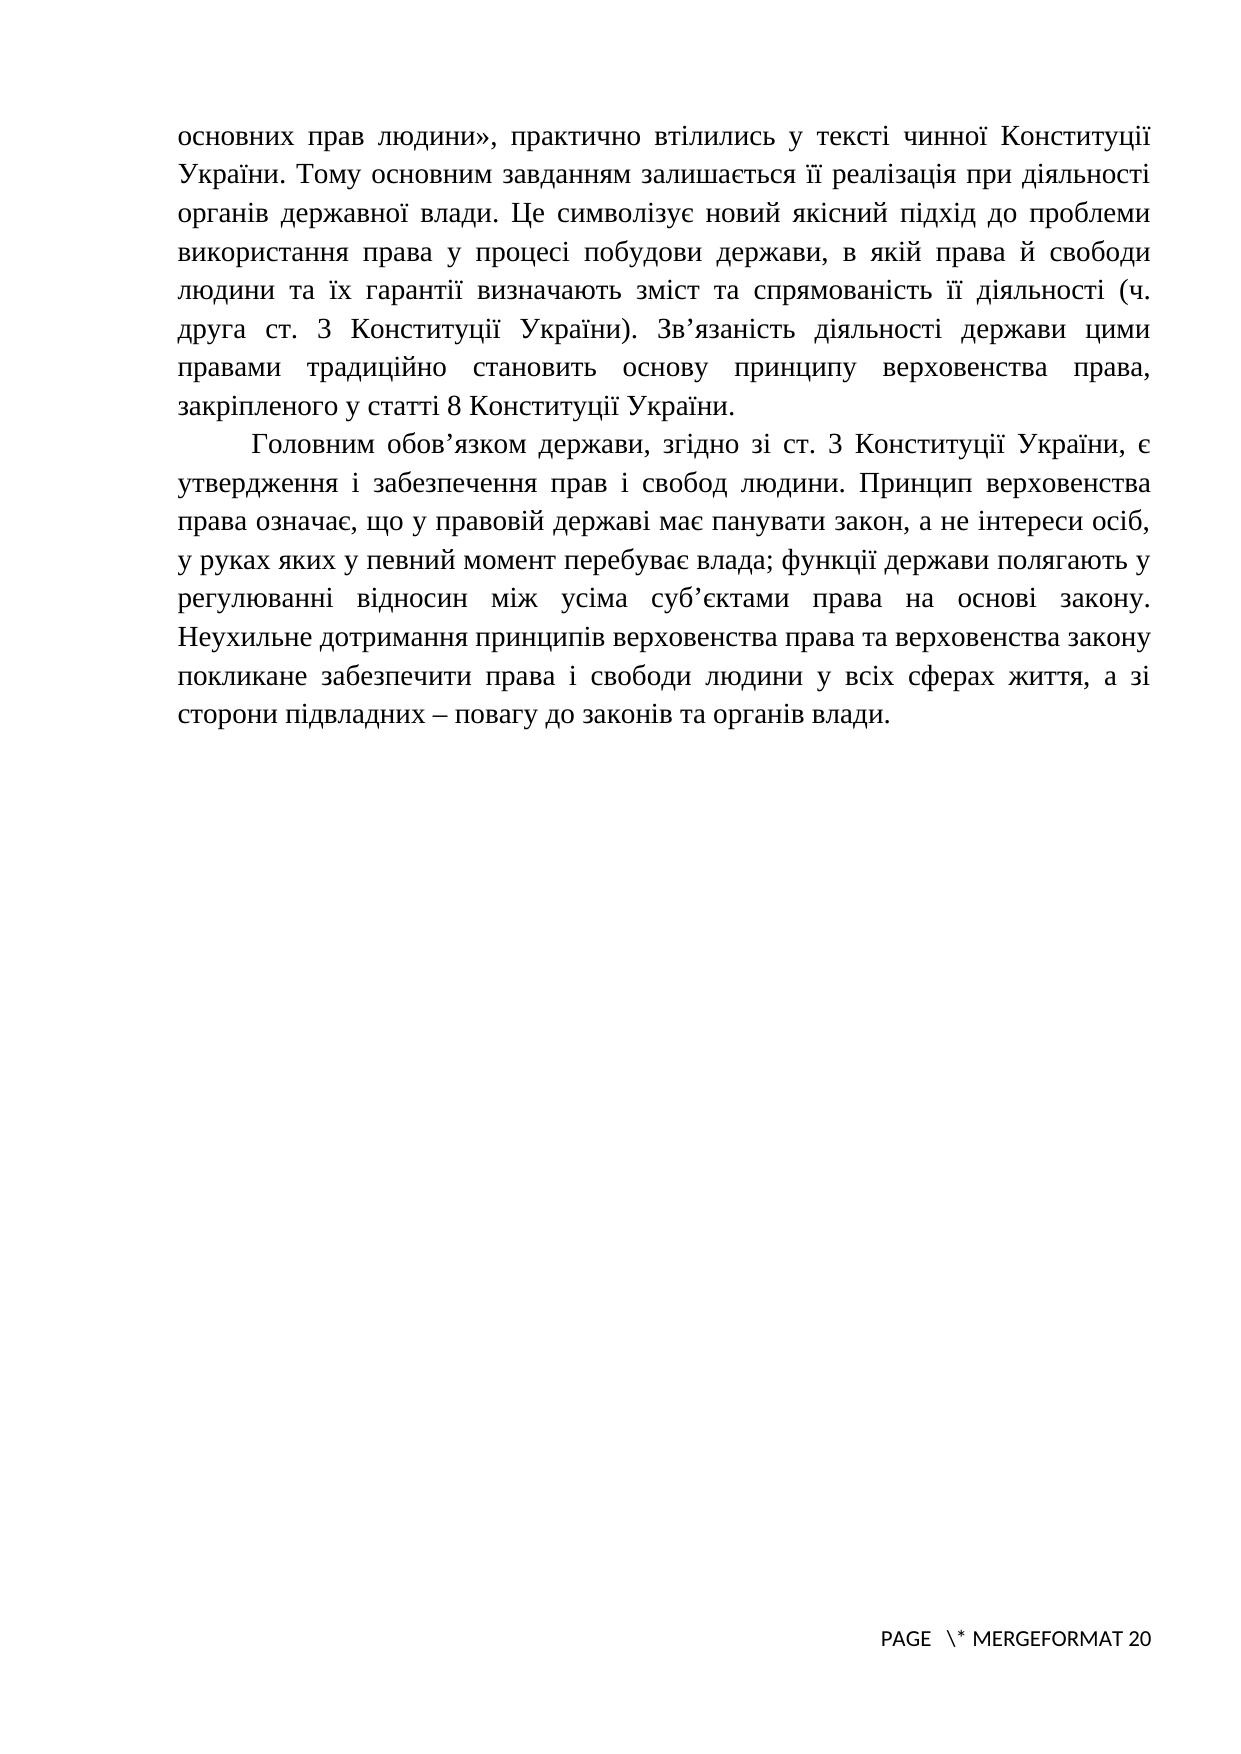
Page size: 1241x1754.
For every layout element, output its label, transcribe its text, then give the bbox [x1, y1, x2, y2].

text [177, 118, 1152, 421]
text Головним обов’язком держави, згідно зі ст. 3 Конституції України, є утвердження і забезпечення прав і свобод людини. Принцип верховенства права означає, що у правовій державі має панувати закон, а не інтереси осіб, у руках яких у певний момент перебуває влада; функції держави полягають у регулюванні відносин між усіма суб’єктами права на основі закону. Неухильне дотримання принципів верховенства права та верховенства закону покликане забезпечити права і свободи людини у всіх сферах життя, а зі сторони підвладних – повагу до законів та органів влади. [177, 426, 1152, 730]
